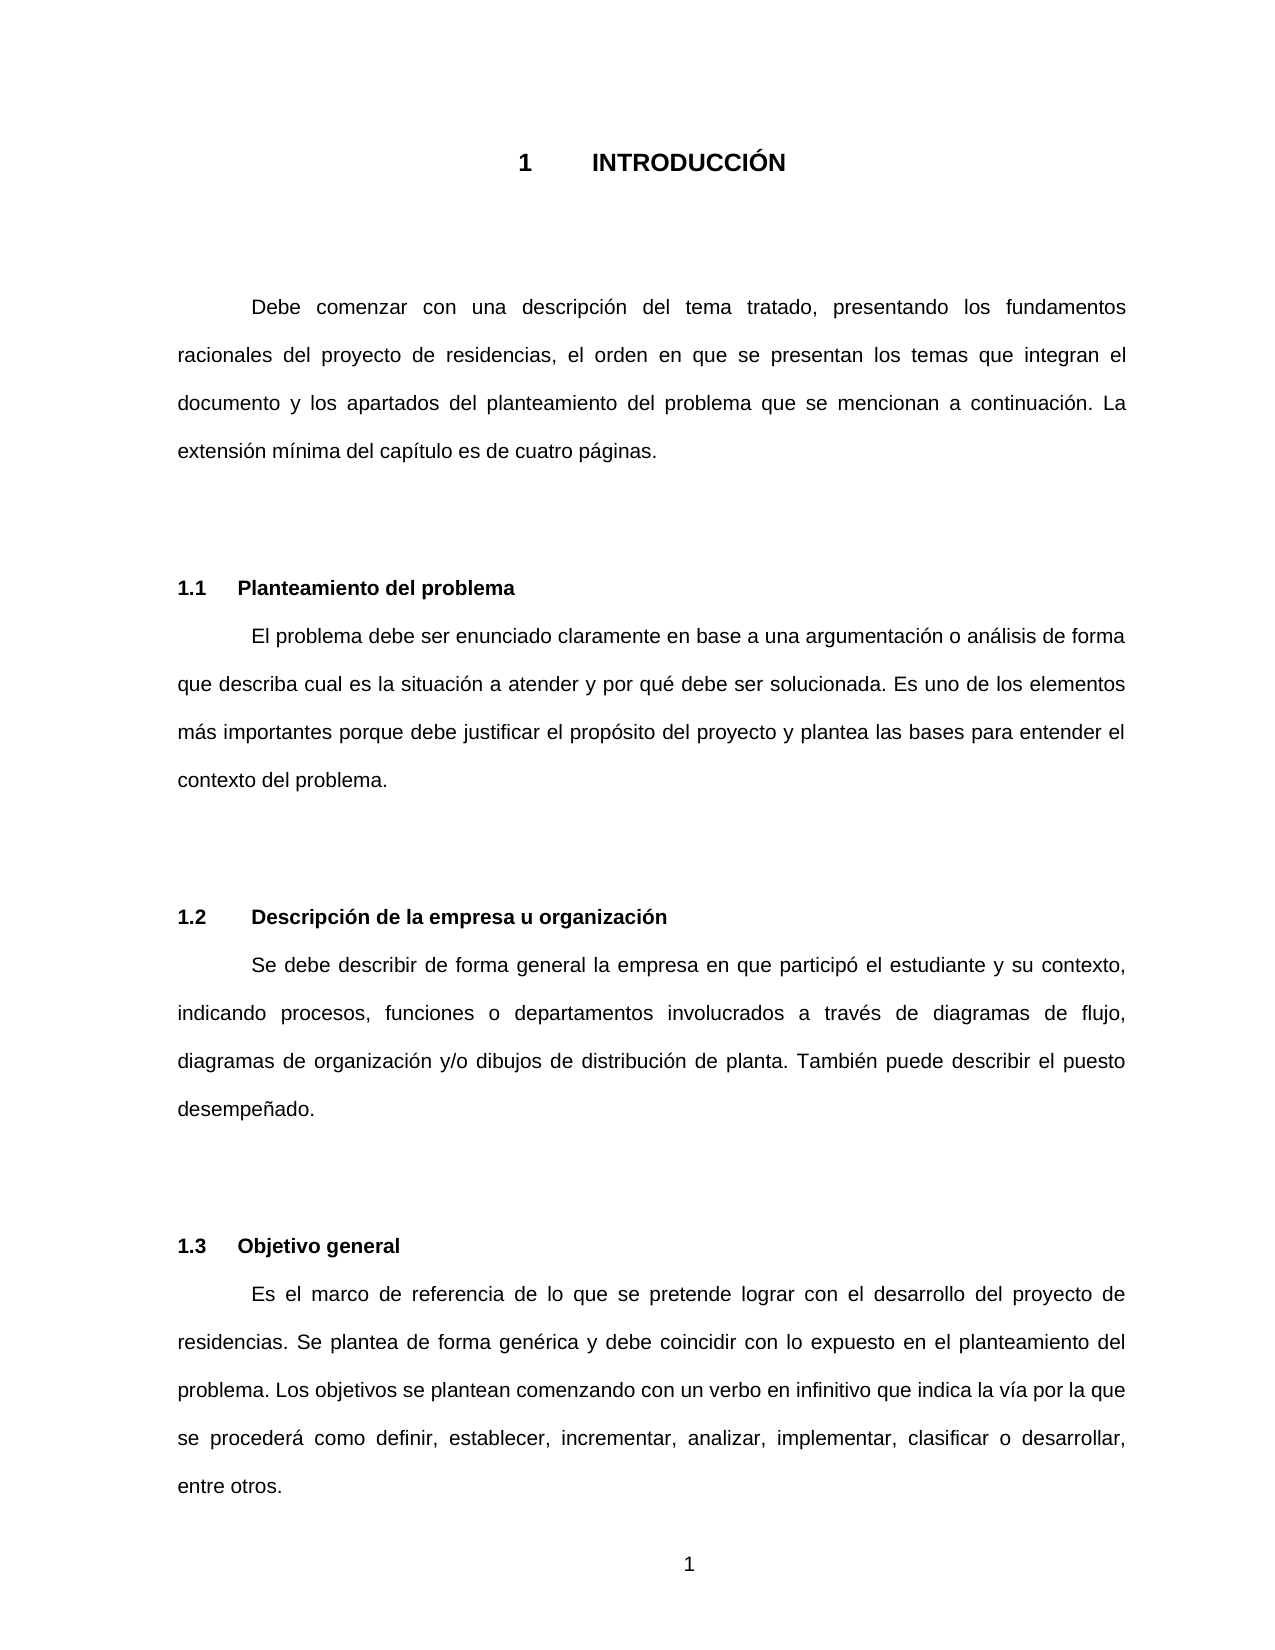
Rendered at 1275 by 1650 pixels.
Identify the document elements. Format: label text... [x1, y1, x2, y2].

subtitle Objetivo general [177, 1234, 1127, 1258]
text El problema debe ser enunciado claramente en base a una argumentación o análisis de forma que describa cual es la situación a atender y por qué debe ser solucionada. Es uno de los elementos más importantes porque debe justificar el propósito del proyecto y plantea las bases para entender el contexto del problema. [177, 624, 1127, 792]
text Es el marco de referencia de lo que se pretende lograr con el desarrollo del proyecto de residencias. Se plantea de forma genérica y debe coincidir con lo expuesto en el planteamiento del problema. Los objetivos se plantean comenzando con un verbo en infinitivo que indica la vía por la que se procederá como definir, establecer, incrementar, analizar, implementar, clasificar o desarrollar, entre otros. [177, 1282, 1127, 1498]
text Se debe describir de forma general la empresa en que participó el estudiante y su contexto, indicando procesos, funciones o departamentos involucrados a través de diagramas de flujo, diagramas de organización y/o dibujos de distribución de planta. También puede describir el puesto desempeñado. [177, 953, 1127, 1121]
subtitle Planteamiento del problema [177, 576, 1127, 600]
subtitle Descripción de la empresa u organización [177, 905, 1127, 929]
text Debe comenzar con una descripción del tema tratado, presentando los fundamentos racionales del proyecto de residencias, el orden en que se presentan los temas que integran el documento y los apartados del planteamiento del problema que se mencionan a continuación. La extensión mínima del capítulo es de cuatro páginas. [177, 295, 1127, 462]
subtitle INTRODUCCIÓN [177, 148, 1127, 176]
